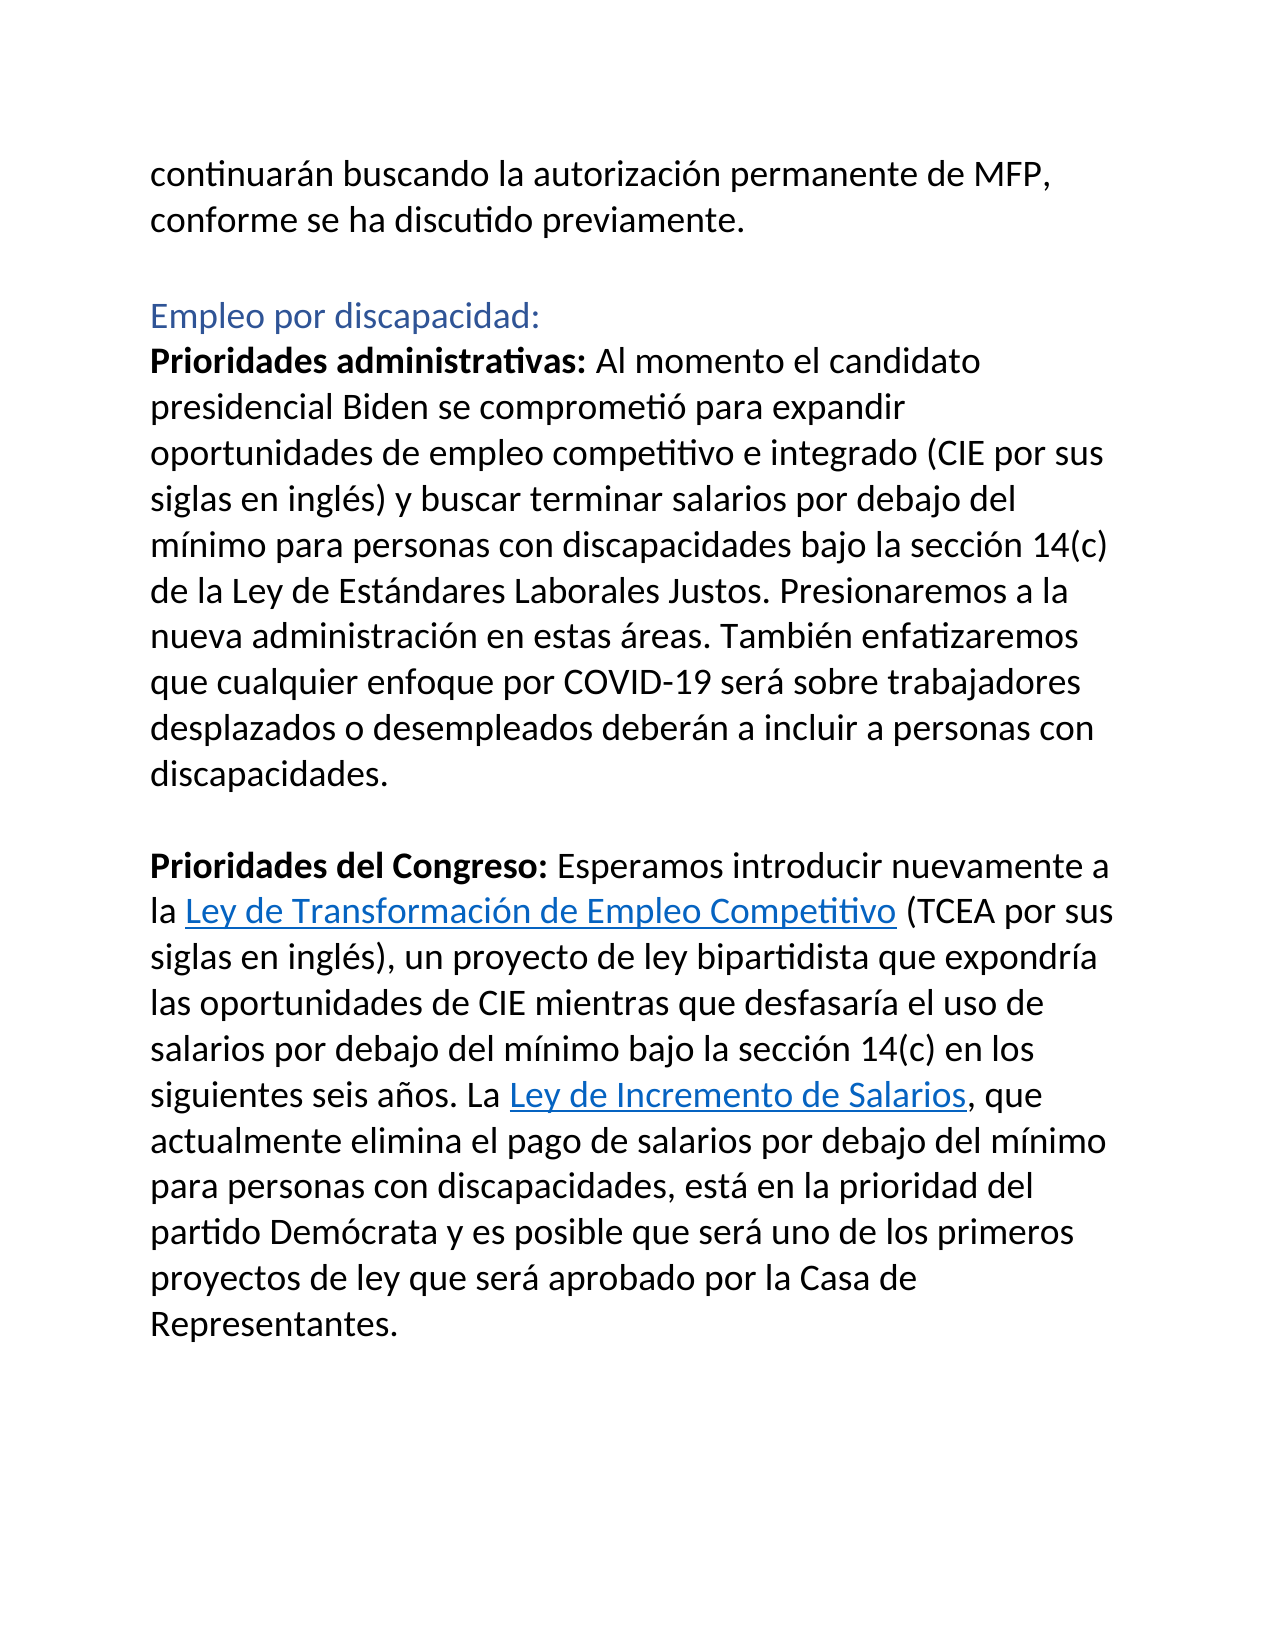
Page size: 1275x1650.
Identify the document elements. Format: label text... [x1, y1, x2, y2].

subtitle Empleo por discapacidad: [150, 292, 1125, 337]
text Prioridades administrativas: Al momento el candidato presidencial Biden se comprometió para expandir oportunidades de empleo competitivo e integrado (CIE por sus siglas en inglés) y buscar terminar salarios por debajo del mínimo para personas con discapacidades bajo la sección 14(c) de la Ley de Estándares Laborales Justos. Presionaremos a la nueva administración en estas áreas. También enfatizaremos que cualquier enfoque por COVID-19 será sobre trabajadores desplazados o desempleados deberán a incluir a personas con discapacidades. [150, 337, 1125, 796]
text Prioridades del Congreso: Esperamos introducir nuevamente a la Ley de Transformación de Empleo Competitivo (TCEA por sus siglas en inglés), un proyecto de ley bipartidista que expondría las oportunidades de CIE mientras que desfasaría el uso de salarios por debajo del mínimo bajo la sección 14(c) en los siguientes seis años. La Ley de Incremento de Salarios, que actualmente elimina el pago de salarios por debajo del mínimo para personas con discapacidades, está en la prioridad del partido Demócrata y es posible que será uno de los primeros proyectos de ley que será aprobado por la Casa de Representantes. [150, 842, 1125, 1346]
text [150, 150, 1125, 242]
